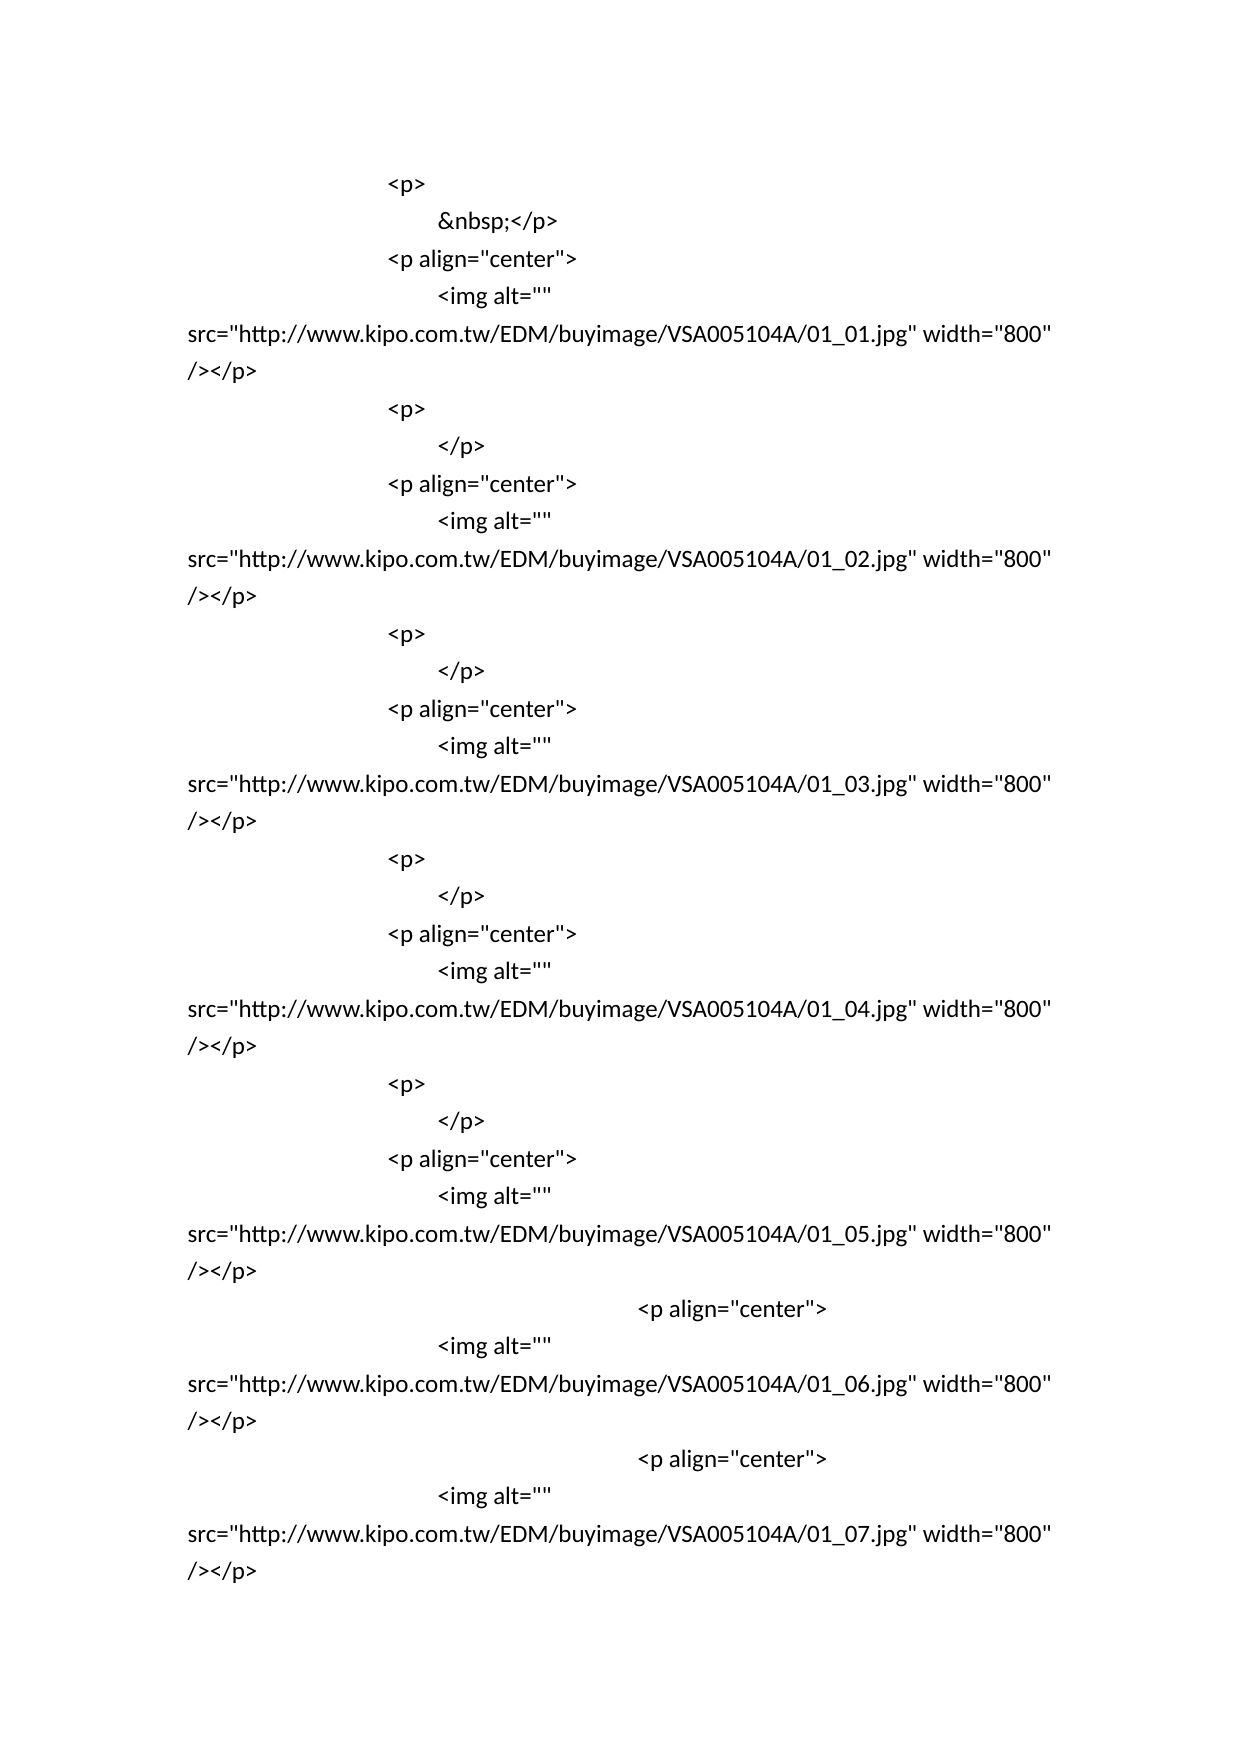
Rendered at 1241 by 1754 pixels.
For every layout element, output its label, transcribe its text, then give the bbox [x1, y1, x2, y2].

text <p align="center"> [187, 1139, 1053, 1177]
text <p align="center"> [187, 689, 1053, 727]
text <p> [187, 164, 1053, 202]
text <img alt="" src="http://www.kipo.com.tw/EDM/buyimage/VSA005104A/01_03.jpg" width="800" /></p> [187, 727, 1053, 839]
text </p> [187, 877, 1053, 914]
text <p> [187, 389, 1053, 427]
text <p align="center"> [187, 239, 1053, 277]
text <img alt="" src="http://www.kipo.com.tw/EDM/buyimage/VSA005104A/01_05.jpg" width="800" /></p> [187, 1177, 1053, 1289]
text <img alt="" src="http://www.kipo.com.tw/EDM/buyimage/VSA005104A/01_01.jpg" width="800" /></p> [187, 277, 1053, 389]
text <img alt="" src="http://www.kipo.com.tw/EDM/buyimage/VSA005104A/01_07.jpg" width="800" /></p> [187, 1477, 1053, 1589]
text <p align="center"> [187, 914, 1053, 952]
text <p align="center"> [187, 1289, 1053, 1327]
text </p> [187, 1102, 1053, 1139]
text </p> [187, 652, 1053, 689]
text <p align="center"> [187, 1439, 1053, 1477]
text <img alt="" src="http://www.kipo.com.tw/EDM/buyimage/VSA005104A/01_06.jpg" width="800" /></p> [187, 1327, 1053, 1439]
text <p align="center"> [187, 464, 1053, 502]
text <img alt="" src="http://www.kipo.com.tw/EDM/buyimage/VSA005104A/01_04.jpg" width="800" /></p> [187, 952, 1053, 1064]
text <img alt="" src="http://www.kipo.com.tw/EDM/buyimage/VSA005104A/01_02.jpg" width="800" /></p> [187, 502, 1053, 614]
text &nbsp;</p> [187, 202, 1053, 239]
text </p> [187, 427, 1053, 464]
text <p> [187, 1064, 1053, 1102]
text <p> [187, 614, 1053, 652]
text <p> [187, 839, 1053, 877]
